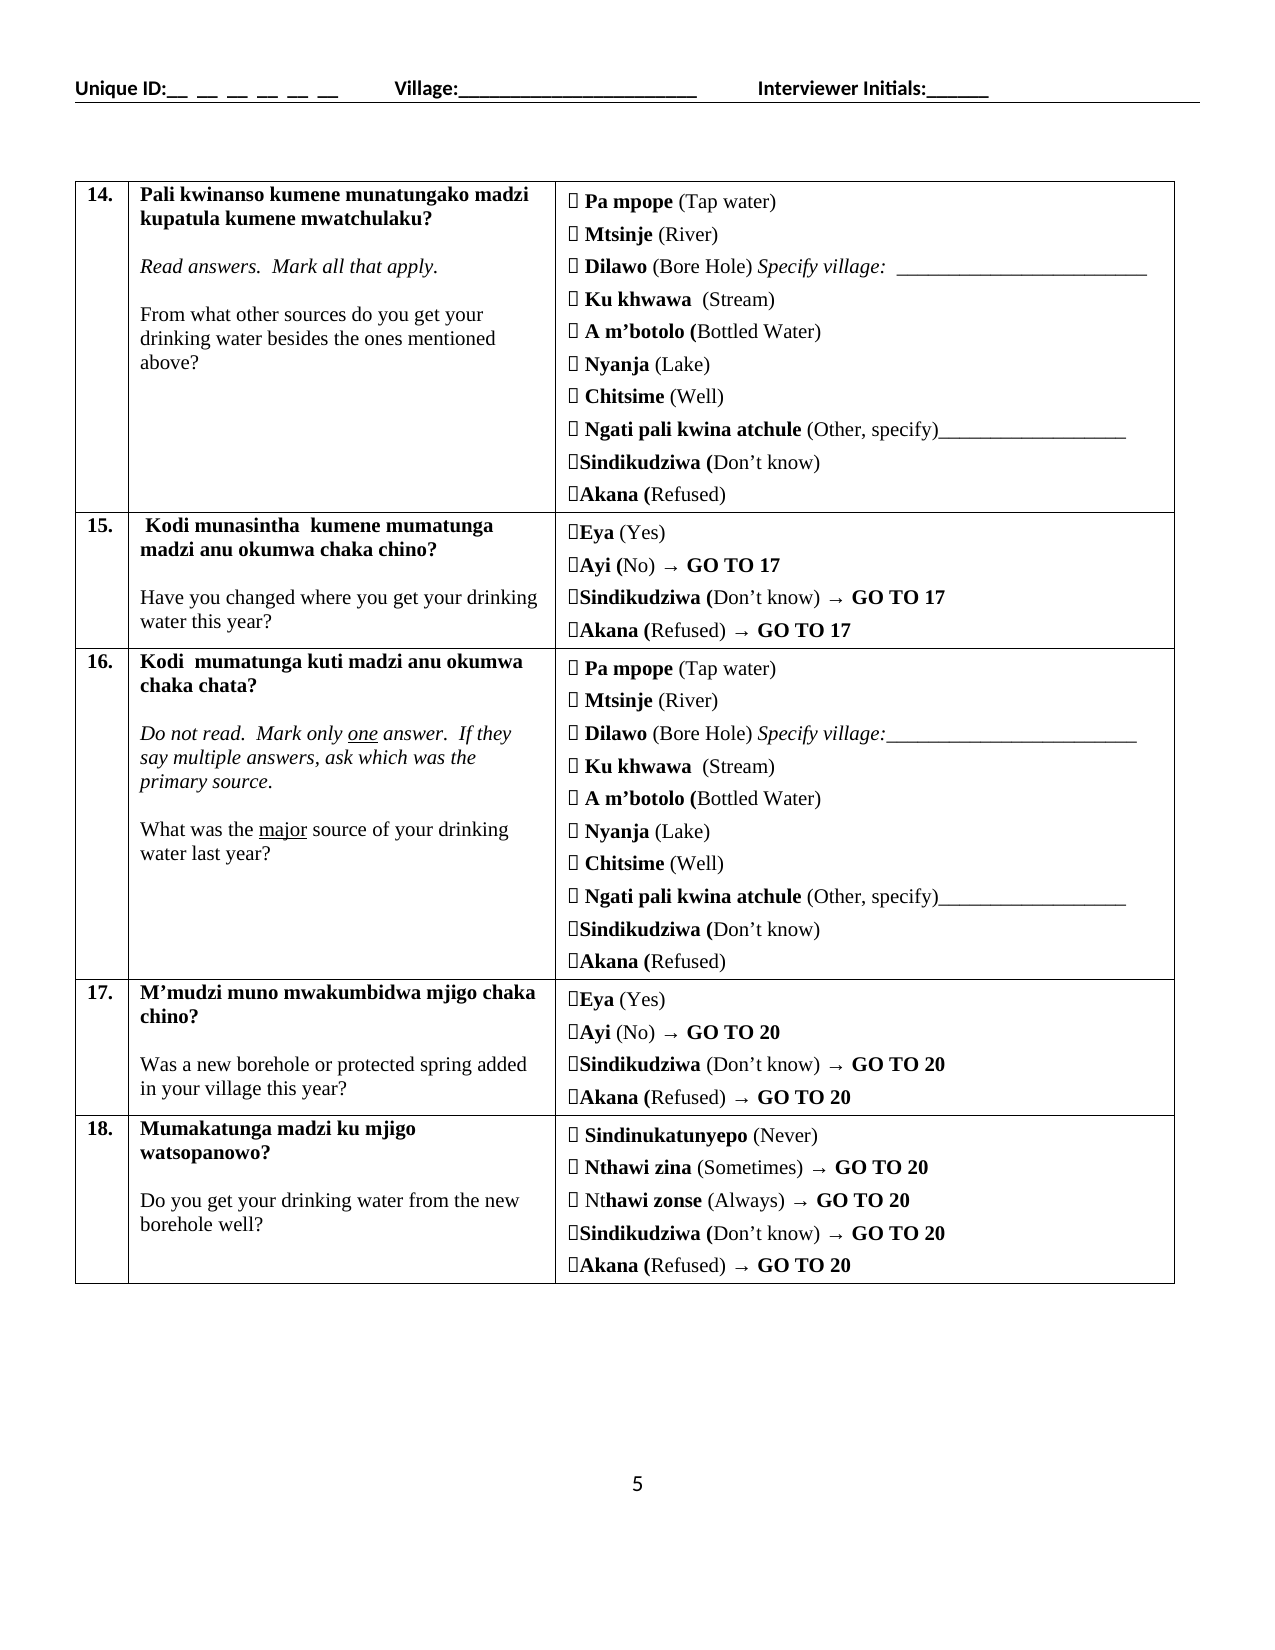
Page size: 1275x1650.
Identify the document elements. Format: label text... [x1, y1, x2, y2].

table_cell Eya (Yes) Ayi (No) → GO TO 20 Sindikudziwa (Don’t know) → GO TO 20 Akana (Refused) → GO TO 20 [556, 980, 1174, 1114]
table_cell 16. [76, 649, 128, 979]
table_cell M’mudzi muno mwakumbidwa mjigo chaka chino? Was a new borehole or protected spring added in your village this year? [129, 980, 555, 1114]
table_cell 15. [76, 513, 128, 648]
table_cell Mumakatunga madzi ku mjigo watsopanowo? Do you get your drinking water from the new borehole well? [129, 1116, 555, 1283]
table_cell  Sindinukatunyepo (Never)  Nthawi zina (Sometimes) → GO TO 20  Nthawi zonse (Always) → GO TO 20 Sindikudziwa (Don’t know) → GO TO 20 Akana (Refused) → GO TO 20 [556, 1116, 1174, 1283]
table_cell Kodi mumatunga kuti madzi anu okumwa chaka chata? Do not read. Mark only one answer. If they say multiple answers, ask which was the primary source. What was the major source of your drinking water last year? [129, 649, 555, 979]
table_cell 17. [76, 980, 128, 1114]
table_cell Pali kwinanso kumene munatungako madzi kupatula kumene mwatchulaku? Read answers. Mark all that apply. From what other sources do you get your drinking water besides the ones mentioned above? [129, 182, 555, 512]
table_cell 18. [76, 1116, 128, 1283]
table_cell Eya (Yes) Ayi (No) → GO TO 17 Sindikudziwa (Don’t know) → GO TO 17 Akana (Refused) → GO TO 17 [556, 513, 1174, 648]
table_cell 14. [76, 182, 128, 512]
table_cell Kodi munasintha kumene mumatunga madzi anu okumwa chaka chino? Have you changed where you get your drinking water this year? [129, 513, 555, 648]
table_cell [556, 182, 1174, 512]
